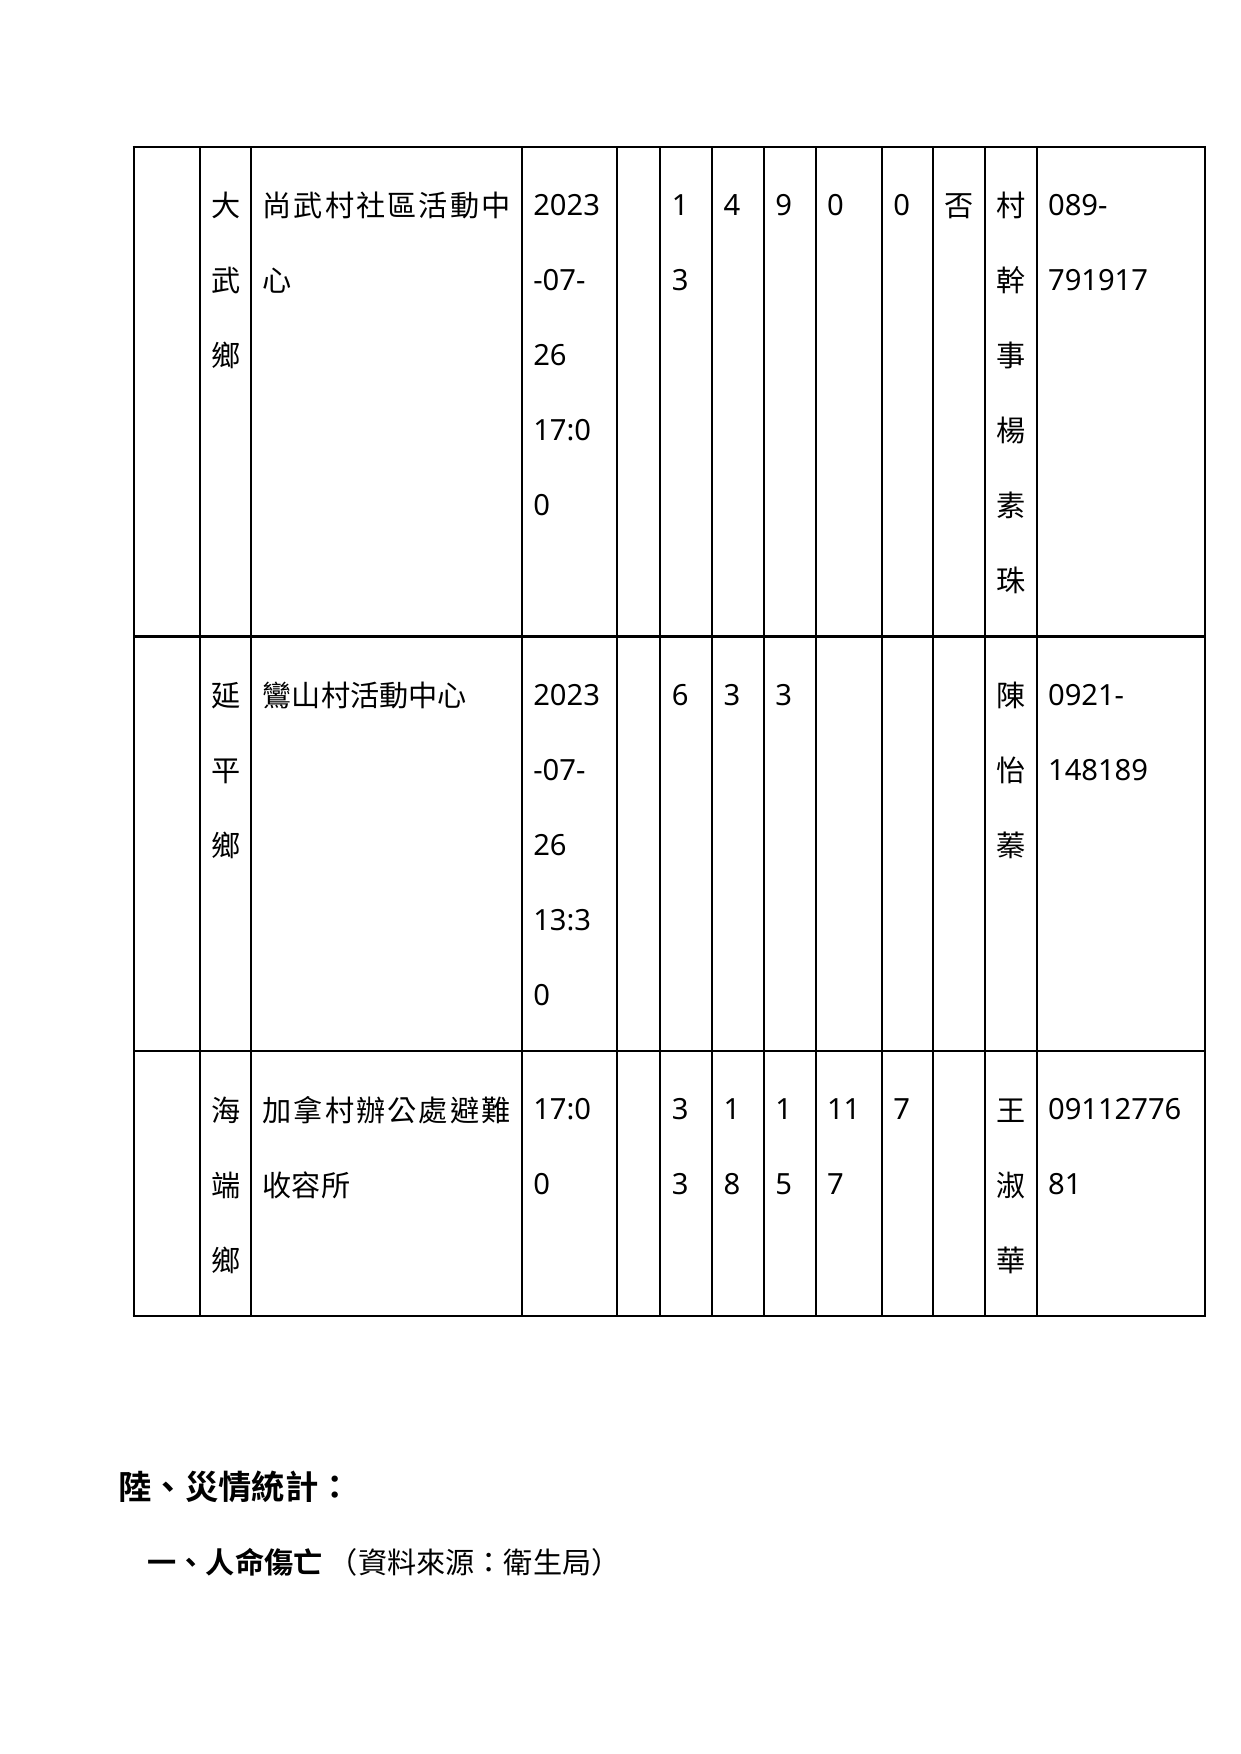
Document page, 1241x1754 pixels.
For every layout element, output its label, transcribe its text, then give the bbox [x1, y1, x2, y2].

table_cell 3 [713, 638, 763, 1050]
table_cell [618, 638, 659, 1050]
table_cell 延平鄉 [201, 638, 250, 1050]
table_cell 0 [883, 148, 932, 635]
table_cell [618, 148, 659, 635]
table_cell 鸞山村活動中心 [252, 638, 521, 1050]
table_cell 大武鄉 [201, 148, 250, 635]
table_cell 13 [661, 148, 711, 635]
table_cell 9 [765, 148, 815, 635]
table_cell 117 [817, 1052, 881, 1314]
table_cell [618, 1052, 659, 1314]
table_cell [135, 1052, 199, 1314]
table_cell 尚武村社區活動中心 [252, 148, 521, 635]
table_cell [135, 148, 199, 635]
table_cell 089-791917 [1038, 148, 1204, 635]
table_cell [883, 638, 932, 1050]
table_cell [135, 638, 199, 1050]
table_cell 18 [713, 1052, 763, 1314]
table_cell 6 [661, 638, 711, 1050]
table_cell [934, 638, 984, 1050]
table_cell 否 [934, 148, 984, 635]
table_cell 王淑華 [986, 1052, 1036, 1314]
table_cell 0921-148189 [1038, 638, 1204, 1050]
table_cell 村幹事 楊素珠 [986, 148, 1036, 635]
table_cell 海端鄉 [201, 1052, 250, 1314]
table_cell 33 [661, 1052, 711, 1314]
table_cell 4 [713, 148, 763, 635]
table_cell 17:00 [523, 1052, 616, 1314]
table_cell 15 [765, 1052, 815, 1314]
table_cell 陳怡蓁 [986, 638, 1036, 1050]
table_cell 7 [883, 1052, 932, 1314]
text 一、人命傷亡 （資料來源：衛生局） [118, 1523, 1122, 1598]
table_cell 0911277681 [1038, 1052, 1204, 1314]
table_cell 0 [817, 148, 881, 635]
table_cell 2023-07-26 13:30 [523, 638, 616, 1050]
table_cell 2023-07-26 17:00 [523, 148, 616, 635]
table_cell 3 [765, 638, 815, 1050]
text 陸、災情統計： [118, 1448, 1122, 1523]
table_cell 加拿村辦公處避難收容所 [252, 1052, 521, 1314]
table_cell [817, 638, 881, 1050]
table_cell [934, 1052, 984, 1314]
